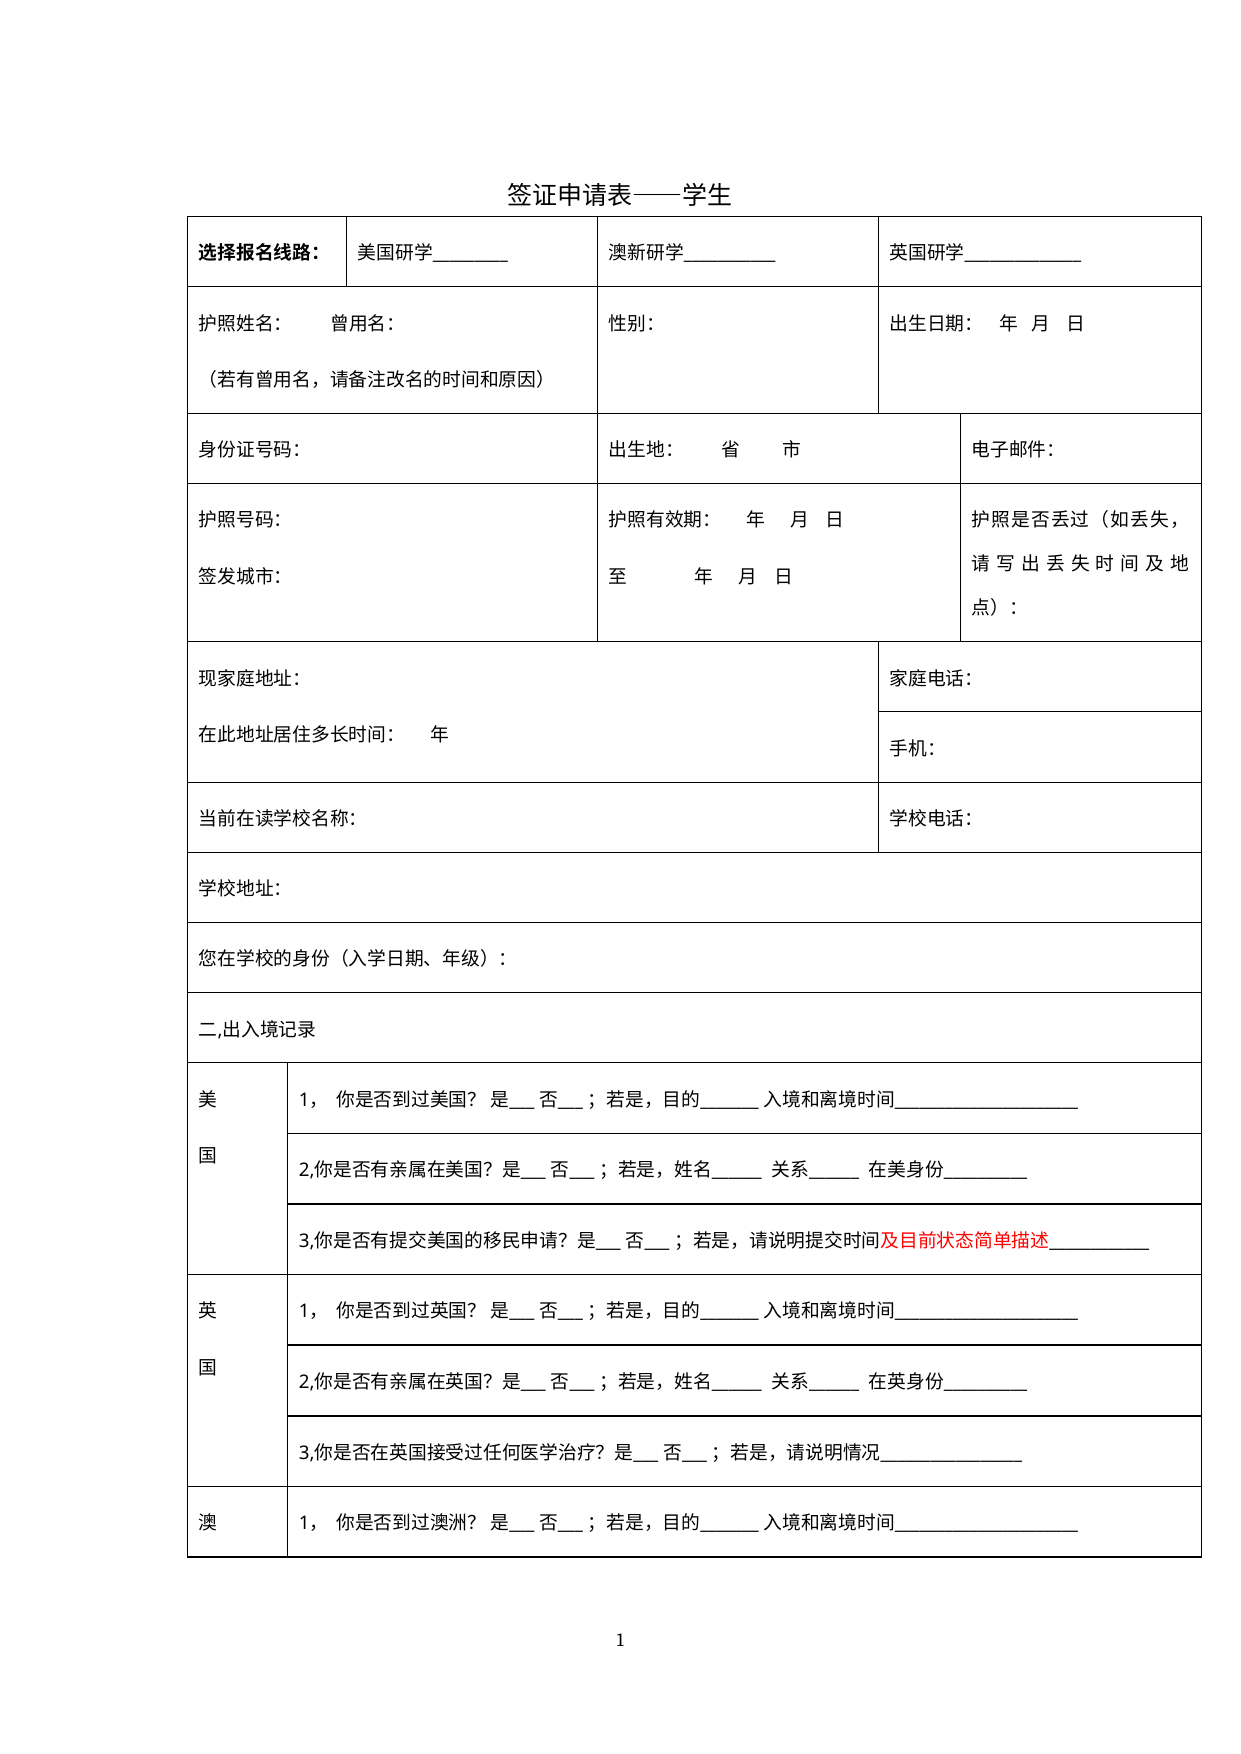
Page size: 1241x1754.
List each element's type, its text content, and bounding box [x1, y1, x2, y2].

table_cell 英 国 [188, 1275, 287, 1486]
table_cell 学校地址： [188, 853, 1201, 922]
table_cell 手机： [879, 712, 1201, 782]
table_cell 2,你是否有亲属在英国？是___ 否___ ；若是，姓名______ 关系______ 在英身份__________ [288, 1346, 1201, 1415]
table_header 澳新研学___________ [598, 217, 878, 286]
table_cell 澳 洲 [188, 1487, 287, 1556]
table_cell 现家庭地址： 在此地址居住多长时间： 年 [188, 642, 878, 782]
table_cell 护照姓名： 曾用名： （若有曾用名，请备注改名的时间和原因） [188, 287, 597, 413]
table_cell 电子邮件： [961, 414, 1201, 483]
table_cell 你是否到过英国？ 是___ 否___ ；若是，目的_______ 入境和离境时间______________________ [288, 1275, 1201, 1344]
table_cell 身份证号码： [188, 414, 597, 483]
table_cell 你是否到过澳洲？ 是___ 否___ ；若是，目的_______ 入境和离境时间______________________ [288, 1487, 1201, 1556]
table_cell 美 国 [188, 1063, 287, 1274]
table_cell 二,出入境记录 [188, 993, 1201, 1062]
table_header 美国研学_________ [347, 217, 597, 286]
table_cell 护照有效期： 年 月 日 至 年 月 日 [598, 484, 960, 641]
table_cell 学校电话： [879, 783, 1201, 852]
table_cell 2,你是否有亲属在美国？是___ 否___ ；若是，姓名______ 关系______ 在美身份__________ [288, 1134, 1201, 1203]
table_cell 3,你是否有提交美国的移民申请？是___ 否___ ；若是，请说明提交时间及目前状态简单描述____________ [288, 1205, 1201, 1274]
table_cell 您在学校的身份（入学日期、年级）： [188, 923, 1201, 992]
table_cell 护照是否丢过（如丢失，请写出丢失时间及地点）： [961, 484, 1201, 641]
table_cell 3,你是否在英国接受过任何医学治疗？是___ 否___ ；若是，请说明情况_________________ [288, 1417, 1201, 1486]
table_header 选择报名线路： [188, 217, 346, 286]
table_cell 性别： [598, 287, 878, 413]
table_cell 你是否到过美国？ 是___ 否___ ；若是，目的_______ 入境和离境时间______________________ [288, 1063, 1201, 1132]
table_header 英国研学______________ [879, 217, 1201, 286]
table_cell 护照号码： 签发城市： [188, 484, 597, 641]
table_cell 当前在读学校名称： [188, 783, 878, 852]
text 签证申请表——学生 [187, 172, 1053, 216]
table_cell 出生地： 省 市 [598, 414, 960, 483]
table_cell 出生日期： 年 月 日 [879, 287, 1201, 413]
table_cell 家庭电话： [879, 642, 1201, 711]
